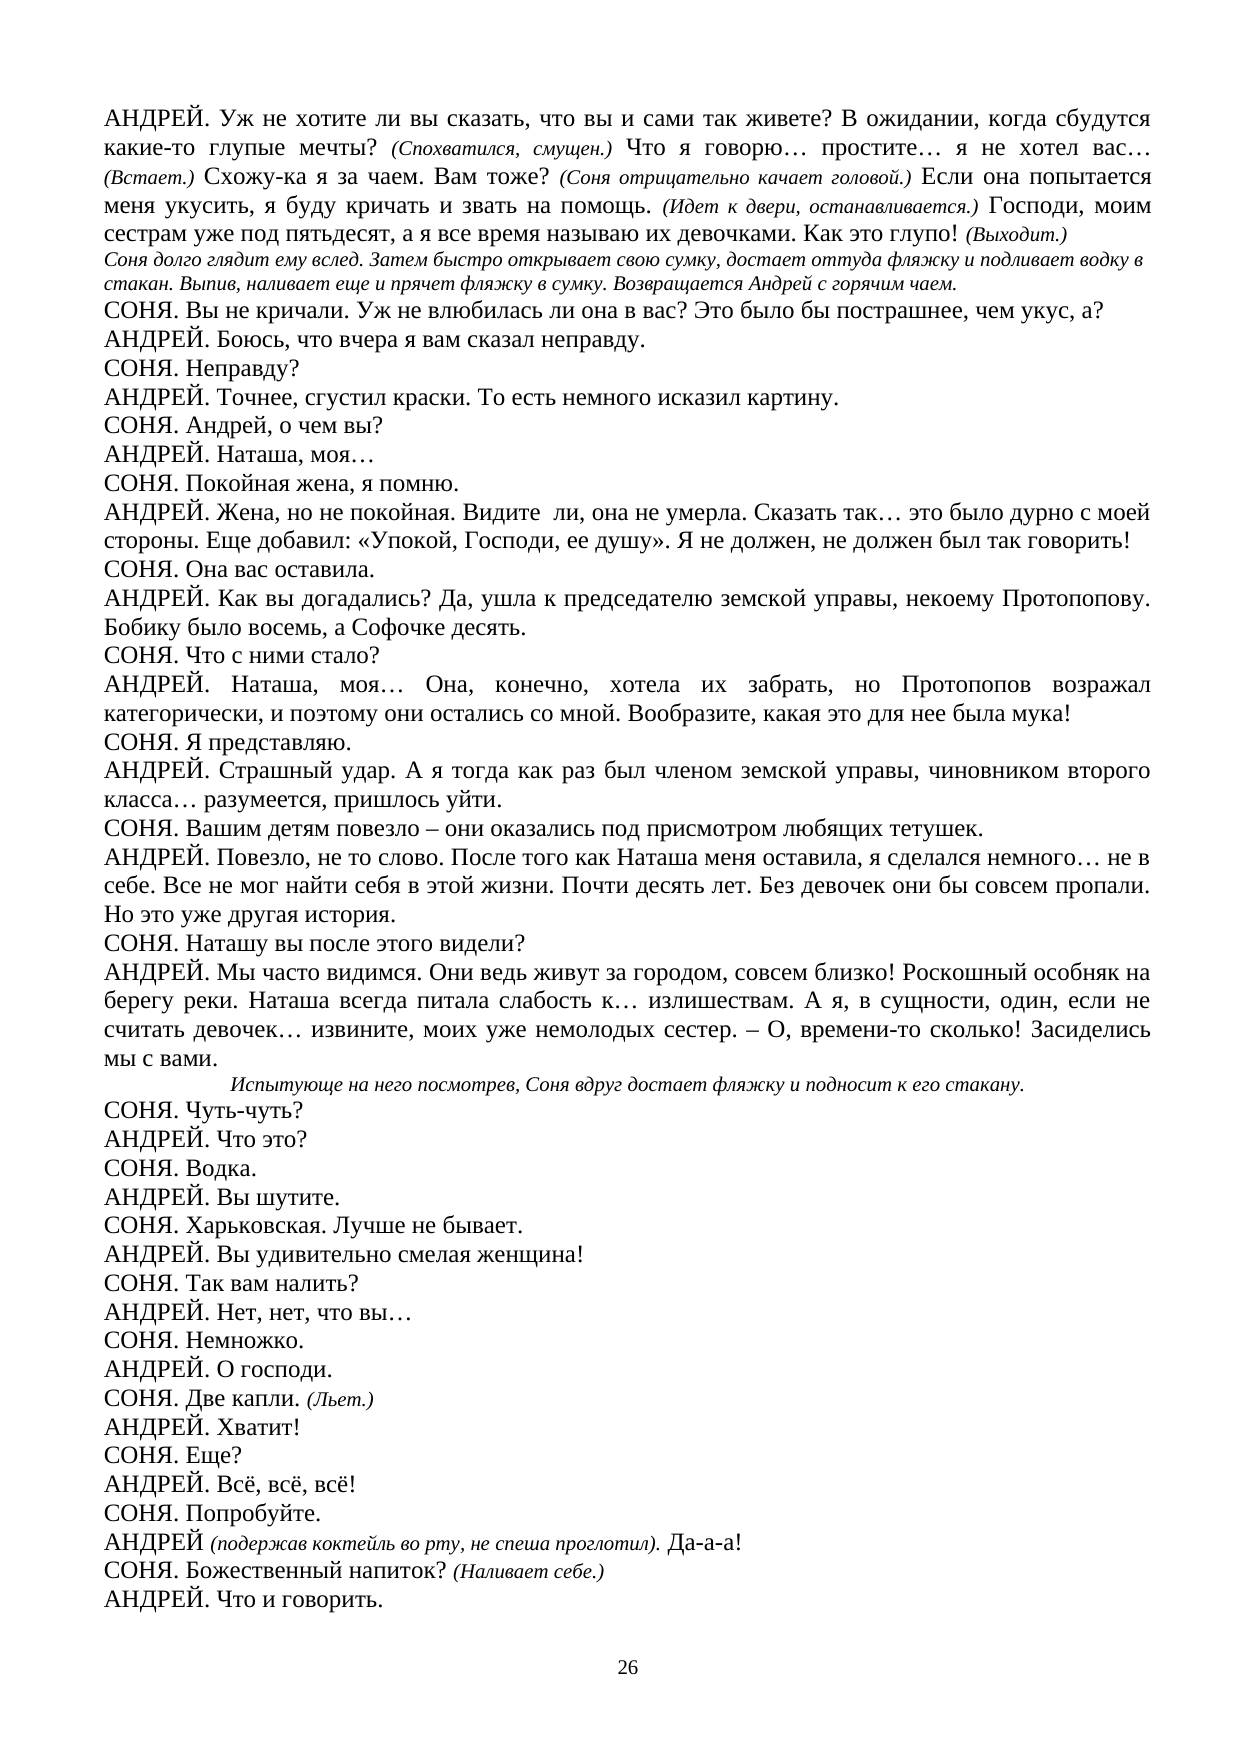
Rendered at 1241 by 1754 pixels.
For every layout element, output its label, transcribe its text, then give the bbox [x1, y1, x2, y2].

text СОНЯ. Я представляю. [103, 727, 1152, 755]
text АНДРЕЙ. Наташа, моя… Она, конечно, хотела их забрать, но Протопопов возражал категорически, и поэтому они остались со мной. Вообразите, какая это для нее была мука! [103, 669, 1152, 727]
text СОНЯ. Что с ними стало? [103, 640, 1152, 669]
text АНДРЕЙ. Что это? [103, 1124, 1152, 1153]
text АНДРЕЙ. Что и говорить. [103, 1584, 1152, 1613]
text АНДРЕЙ. О господи. [103, 1354, 1152, 1383]
text АНДРЕЙ. Вы шутите. [103, 1182, 1152, 1211]
text СОНЯ. Вы не кричали. Уж не влюбилась ли она в вас? Это было бы пострашнее, чем укус, а? [103, 295, 1152, 324]
text СОНЯ. Наташу вы после этого видели? [103, 928, 1152, 957]
text СОНЯ. Она вас оставила. [103, 554, 1152, 583]
text АНДРЕЙ. Мы часто видимся. Они ведь живут за городом, совсем близко! Роскошный особняк на берегу реки. Наташа всегда питала слабость к… излишествам. А я, в сущности, один, если не считать девочек… извините, моих уже немолодых сестер. – О, времени-то сколько! Засиделись мы с вами. [103, 957, 1152, 1072]
text АНДРЕЙ. Всё, всё, всё! [103, 1469, 1152, 1498]
text АНДРЕЙ. Уж не хотите ли вы сказать, что вы и сами так живете? В ожидании, когда сбудутся какие-то глупые мечты? (Спохватился, смущен.) Что я говорю… простите… я не хотел вас… (Встает.) Схожу-ка я за чаем. Вам тоже? (Соня отрицательно качает головой.) Если она попытается меня укусить, я буду кричать и звать на помощь. (Идет к двери, останавливается.) Господи, моим сестрам уже под пятьдесят, а я все время называю их девочками. Как это глупо! (Выходит.) [103, 103, 1152, 247]
text СОНЯ. Две капли. (Льет.) [103, 1383, 1152, 1412]
text АНДРЕЙ. Хватит! [103, 1412, 1152, 1441]
text АНДРЕЙ. Как вы догадались? Да, ушла к председателю земской управы, некоему Протопопову. Бобику было восемь, а Софочке десять. [103, 583, 1152, 640]
text АНДРЕЙ. Страшный удар. А я тогда как раз был членом земской управы, чиновником второго класса… разумеется, пришлось уйти. [103, 755, 1152, 813]
text СОНЯ. Чуть-чуть? [103, 1096, 1152, 1124]
text СОНЯ. Еще? [103, 1441, 1152, 1469]
text АНДРЕЙ. Жена, но не покойная. Видите ли, она не умерла. Сказать так… это было дурно с моей стороны. Еще добавил: «Упокой, Господи, ее душу». Я не должен, не должен был так говорить! [103, 497, 1152, 554]
text АНДРЕЙ. Вы удивительно смелая женщина! [103, 1239, 1152, 1268]
text СОНЯ. Божественный напиток? (Наливает себе.) [103, 1556, 1152, 1584]
text СОНЯ. Андрей, о чем вы? [103, 410, 1152, 439]
text СОНЯ. Попробуйте. [103, 1498, 1152, 1527]
text АНДРЕЙ (подержав коктейль во рту, не спеша проглотил). Да-а-а! [103, 1527, 1152, 1556]
text СОНЯ. Немножко. [103, 1326, 1152, 1354]
text Соня долго глядит ему вслед. Затем быстро открывает свою сумку, достает оттуда фляжку и подливает водку в стакан. Выпив, наливает еще и прячет фляжку в сумку. Возвращается Андрей с горячим чаем. [103, 247, 1152, 295]
text СОНЯ. Покойная жена, я помню. [103, 468, 1152, 497]
text СОНЯ. Вашим детям повезло – они оказались под присмотром любящих тетушек. [103, 813, 1152, 842]
text СОНЯ. Неправду? [103, 353, 1152, 382]
text СОНЯ. Так вам налить? [103, 1268, 1152, 1297]
text Испытующе на него посмотрев, Соня вдруг достает фляжку и подносит к его стакану. [103, 1072, 1152, 1096]
text АНДРЕЙ. Нет, нет, что вы… [103, 1297, 1152, 1326]
text АНДРЕЙ. Повезло, не то слово. После того как Наташа меня оставила, я сделался немного… не в себе. Все не мог найти себя в этой жизни. Почти десять лет. Без девочек они бы совсем пропали. Но это уже другая история. [103, 842, 1152, 928]
text СОНЯ. Харьковская. Лучше не бывает. [103, 1211, 1152, 1239]
text АНДРЕЙ. Точнее, сгустил краски. То есть немного исказил картину. [103, 382, 1152, 410]
text СОНЯ. Водка. [103, 1153, 1152, 1182]
text АНДРЕЙ. Наташа, моя… [103, 439, 1152, 468]
text АНДРЕЙ. Боюсь, что вчера я вам сказал неправду. [103, 324, 1152, 353]
